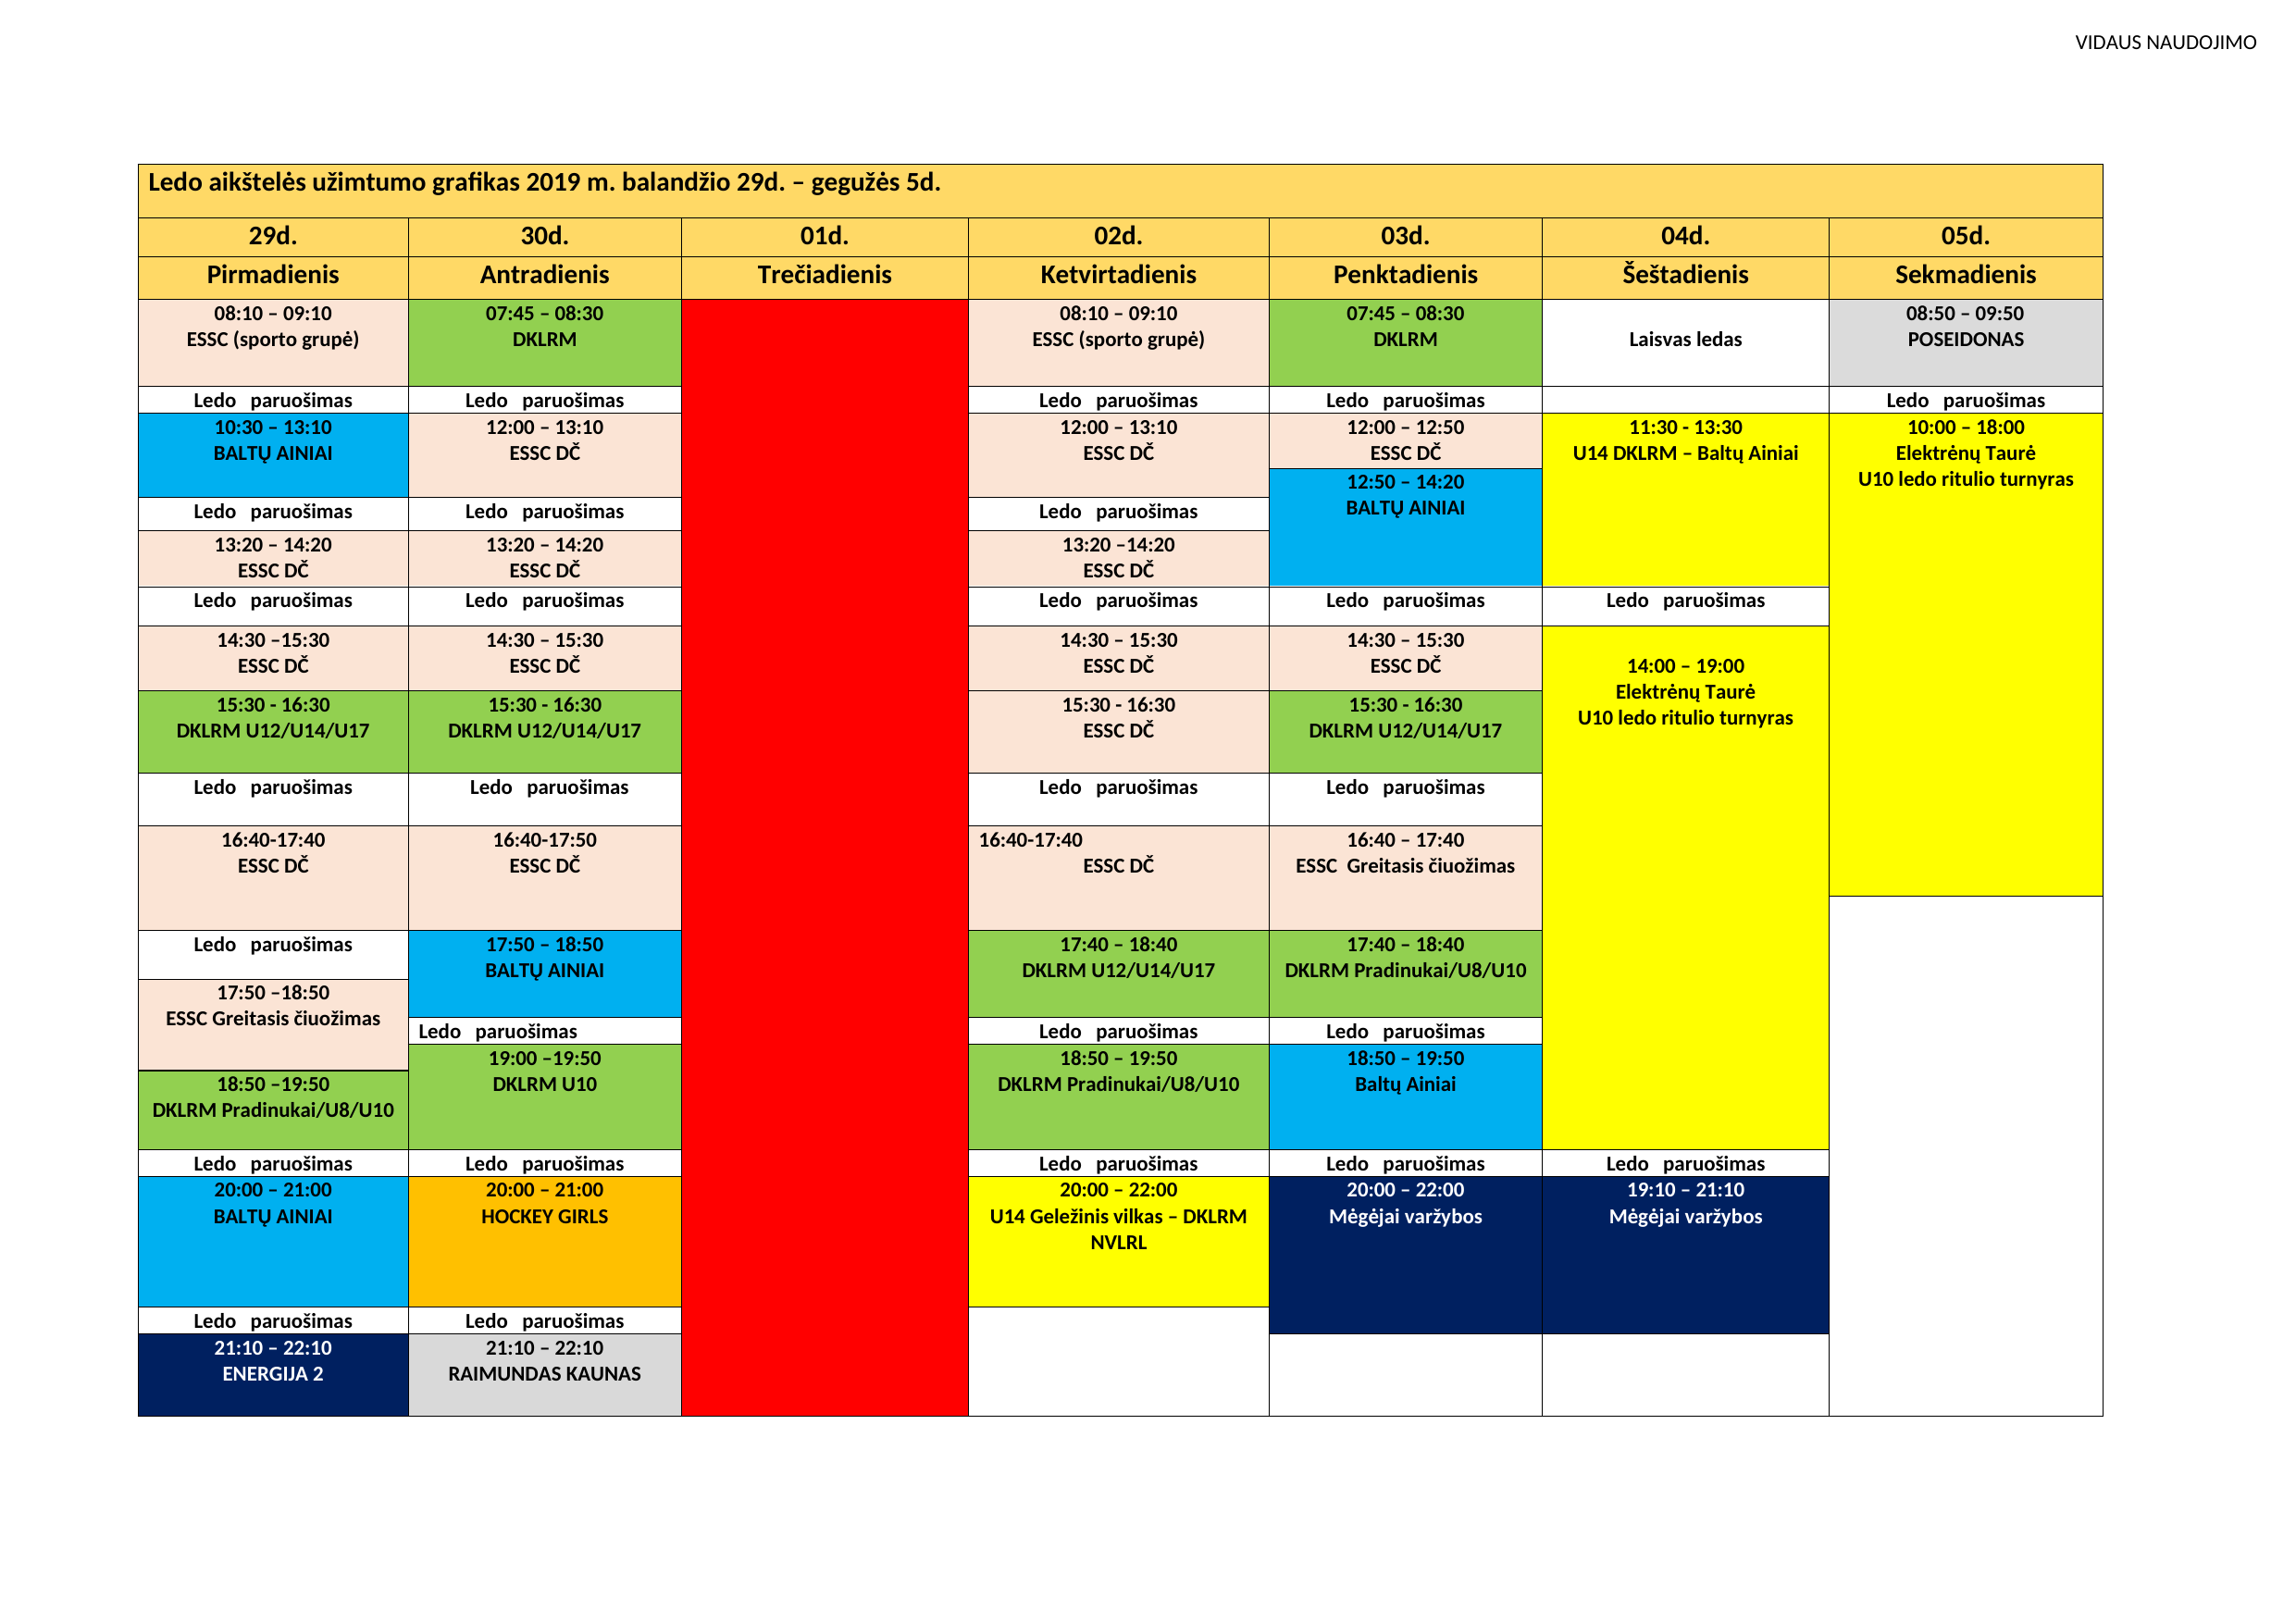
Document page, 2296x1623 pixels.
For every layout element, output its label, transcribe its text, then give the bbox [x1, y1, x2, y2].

table_cell Ledo paruošimas [1543, 1150, 1829, 1176]
table_cell 13:20 – 14:20 ESSC DČ [409, 531, 681, 586]
table_cell Ledo paruošimas [409, 588, 681, 626]
table_cell Ledo paruošimas [139, 931, 408, 978]
table_cell [682, 300, 968, 1416]
table_header Ledo aikštelės užimtumo grafikas 2019 m. balandžio 29d. – gegužės 5d. [139, 165, 2103, 217]
table_cell 15:30 - 16:30 DKLRM U12/U14/U17 [139, 691, 408, 773]
table_cell Ledo paruošimas [1270, 1150, 1542, 1176]
table_cell Ledo paruošimas [1543, 588, 1829, 626]
table_cell 20:00 – 21:00 BALTŲ AINIAI [139, 1177, 408, 1307]
table_cell 17:40 – 18:40 DKLRM Pradinukai/U8/U10 [1270, 931, 1542, 1017]
table_cell 21:10 – 22:10 RAIMUNDAS KAUNAS [409, 1334, 681, 1416]
table_cell 17:50 –18:50 ESSC Greitasis čiuožimas [139, 980, 408, 1070]
table_cell 07:45 – 08:30 DKLRM [1270, 300, 1542, 386]
table_cell 07:45 – 08:30 DKLRM [409, 300, 681, 386]
table_cell [1830, 897, 2103, 1416]
table_cell 14:30 – 15:30 ESSC DČ [1270, 626, 1542, 690]
table_cell Ledo paruošimas [969, 498, 1269, 530]
table_cell 12:00 – 13:10 ESSC DČ [409, 414, 681, 497]
table_cell Ledo paruošimas [139, 774, 408, 825]
table_cell 08:10 – 09:10 ESSC (sporto grupė) [969, 300, 1269, 386]
table_cell 16:40-17:40 ESSC DČ [969, 826, 1269, 930]
table_cell Ledo paruošimas [969, 387, 1269, 413]
table_cell 21:10 – 22:10 ENERGIJA 2 [139, 1334, 408, 1416]
table_cell [1543, 387, 1829, 413]
table_cell 13:20 –14:20 ESSC DČ [969, 531, 1269, 586]
table_cell 15:30 - 16:30 DKLRM U12/U14/U17 [1270, 691, 1542, 773]
table_cell Antradienis [409, 257, 681, 299]
table_cell 16:40 – 17:40 ESSC Greitasis čiuožimas [1270, 826, 1542, 930]
table_cell 14:00 – 19:00 Elektrėnų Taurė U10 ledo ritulio turnyras [1543, 626, 1829, 1149]
table_cell Laisvas ledas [1543, 300, 1829, 386]
table_cell 18:50 – 19:50 DKLRM Pradinukai/U8/U10 [969, 1045, 1269, 1149]
table_cell 15:30 - 16:30 DKLRM U12/U14/U17 [409, 691, 681, 773]
table_cell [1270, 1334, 1542, 1416]
table_cell Ledo paruošimas [139, 1150, 408, 1176]
table_cell 19:10 – 21:10 Mėgėjai varžybos [1543, 1177, 1829, 1333]
table_cell 14:30 – 15:30 ESSC DČ [969, 626, 1269, 690]
table_cell Ledo paruošimas [409, 1018, 681, 1044]
table_cell Ledo paruošimas [139, 1307, 408, 1333]
table_cell 04d. [1543, 218, 1829, 256]
table_cell Ledo paruošimas [409, 1150, 681, 1176]
table_cell Ledo paruošimas [1830, 387, 2103, 413]
table_cell 12:00 – 12:50 ESSC DČ [1270, 414, 1542, 468]
table_cell [1543, 1334, 1829, 1416]
table_cell Ledo paruošimas [1270, 387, 1542, 413]
table_cell Ledo paruošimas [409, 774, 681, 825]
table_cell 20:00 – 22:00 Mėgėjai varžybos [1270, 1177, 1542, 1333]
table_cell Ledo paruošimas [139, 387, 408, 413]
table_cell 12:00 – 13:10 ESSC DČ [969, 414, 1269, 497]
table_cell Ledo paruošimas [969, 1018, 1269, 1044]
table_cell 08:10 – 09:10 ESSC (sporto grupė) [139, 300, 408, 386]
table_cell Sekmadienis [1830, 257, 2103, 299]
table_cell 29d. [139, 218, 408, 256]
table_cell Pirmadienis [139, 257, 408, 299]
table_cell 14:30 – 15:30 ESSC DČ [409, 626, 681, 690]
table_cell Ledo paruošimas [969, 774, 1269, 825]
table_cell 30d. [409, 218, 681, 256]
table_cell 01d. [682, 218, 968, 256]
table_cell 14:30 –15:30 ESSC DČ [139, 626, 408, 690]
table_cell Ledo paruošimas [1270, 1018, 1542, 1044]
table_cell 16:40-17:40 ESSC DČ [139, 826, 408, 930]
table_cell Ledo paruošimas [1270, 588, 1542, 626]
table_cell 10:30 – 13:10 BALTŲ AINIAI [139, 414, 408, 497]
table_cell 15:30 - 16:30 ESSC DČ [969, 691, 1269, 773]
table_cell 10:00 – 18:00 Elektrėnų Taurė U10 ledo ritulio turnyras [1830, 414, 2103, 896]
table_cell 17:50 – 18:50 BALTŲ AINIAI [409, 931, 681, 1017]
table_cell Ledo paruošimas [409, 387, 681, 413]
table_cell 03d. [1270, 218, 1542, 256]
table_cell 13:20 – 14:20 ESSC DČ [139, 531, 408, 586]
table_cell 20:00 – 22:00 U14 Geležinis vilkas – DKLRM NVLRL [969, 1177, 1269, 1307]
table_cell Ledo paruošimas [1270, 774, 1542, 825]
table_cell Penktadienis [1270, 257, 1542, 299]
table_cell 05d. [1830, 218, 2103, 256]
table_cell Šeštadienis [1543, 257, 1829, 299]
table_cell Ledo paruošimas [139, 588, 408, 626]
table_cell 20:00 – 21:00 HOCKEY GIRLS [409, 1177, 681, 1307]
table_cell Ledo paruošimas [139, 498, 408, 530]
table_cell Trečiadienis [682, 257, 968, 299]
table_cell Ledo paruošimas [969, 588, 1269, 626]
table_cell 16:40-17:50 ESSC DČ [409, 826, 681, 930]
table_cell 02d. [969, 218, 1269, 256]
table_cell 17:40 – 18:40 DKLRM U12/U14/U17 [969, 931, 1269, 1017]
table_cell 18:50 – 19:50 Baltų Ainiai [1270, 1045, 1542, 1149]
table_cell 18:50 –19:50 DKLRM Pradinukai/U8/U10 [139, 1072, 408, 1149]
table_cell 11:30 - 13:30 U14 DKLRM – Baltų Ainiai [1543, 414, 1829, 586]
table_cell [969, 1307, 1269, 1416]
table_cell 12:50 – 14:20 BALTŲ AINIAI [1270, 469, 1542, 586]
table_cell 08:50 – 09:50 POSEIDONAS [1830, 300, 2103, 386]
table_cell Ledo paruošimas [409, 1307, 681, 1333]
table_cell 19:00 –19:50 DKLRM U10 [409, 1045, 681, 1149]
table_cell Ledo paruošimas [409, 498, 681, 530]
table_cell Ledo paruošimas [969, 1150, 1269, 1176]
table_cell Ketvirtadienis [969, 257, 1269, 299]
